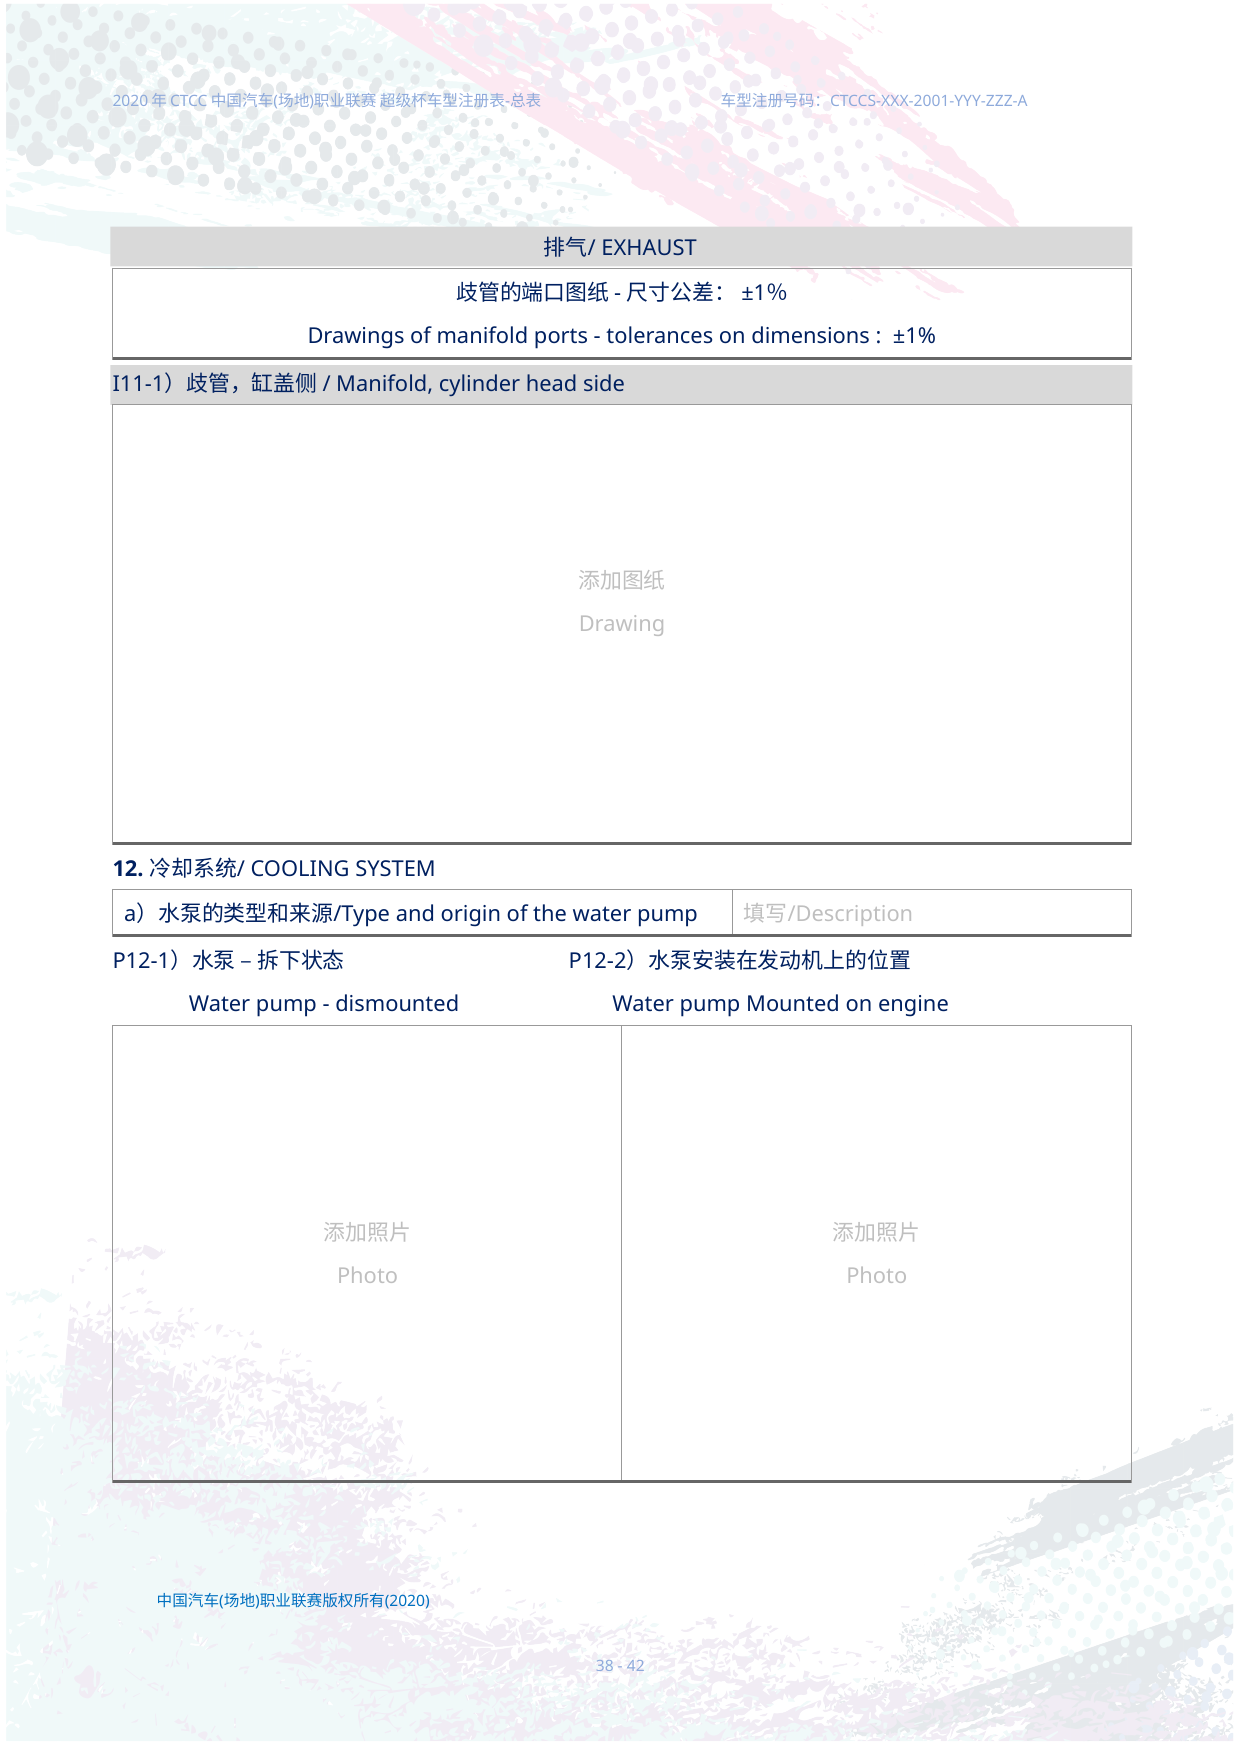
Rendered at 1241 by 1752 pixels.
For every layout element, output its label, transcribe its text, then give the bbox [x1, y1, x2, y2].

text 12. 冷却系统/ COOLING SYSTEM [112, 845, 1128, 889]
text I11-1）歧管，缸盖侧 / Manifold, cylinder head side [112, 360, 1128, 404]
text P12-1）水泵 – 拆下状态 P12-2）水泵安装在发动机上的位置 [112, 937, 1128, 981]
text 排气/ EXHAUST [112, 223, 1128, 268]
table_header 添加照片 Photo [622, 1026, 1131, 1479]
table_header 添加图纸 Drawing [113, 405, 1131, 842]
table_header a）水泵的类型和来源/Type and origin of the water pump [113, 890, 732, 934]
table_header 添加照片 Photo [113, 1026, 621, 1479]
table_header 填写/Description [733, 890, 1131, 934]
text Water pump - dismounted Water pump Mounted on engine [112, 981, 1128, 1025]
picture [0, 0, 1240, 1748]
table_header 歧管的端口图纸 - 尺寸公差： ±1％ Drawings of manifold ports - tolerances on dimensions : ±1% [113, 269, 1131, 357]
